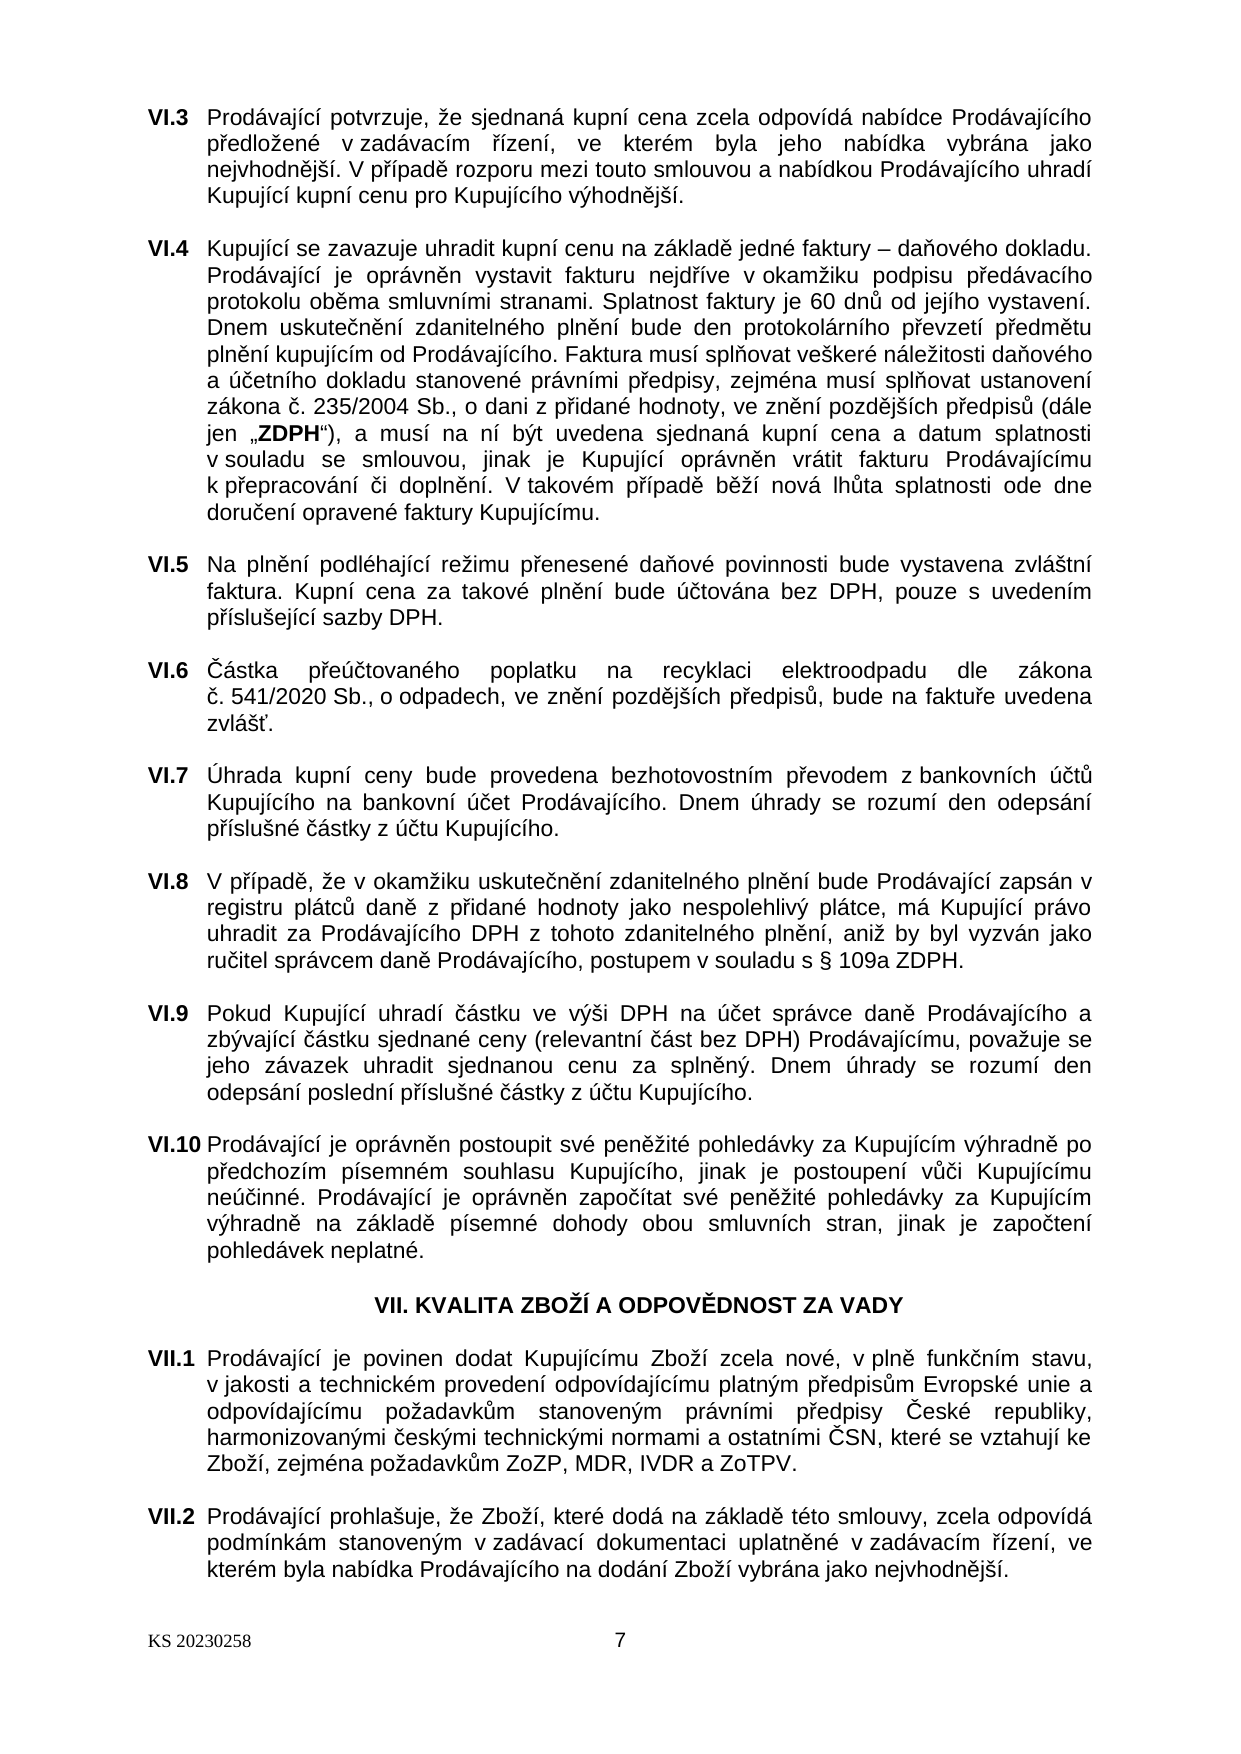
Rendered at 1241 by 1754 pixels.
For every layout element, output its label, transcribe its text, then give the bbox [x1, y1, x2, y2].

list Prodávající je povinen dodat Kupujícímu Zboží zcela nové, v plně funkčním stavu, v jakosti a technickém provedení odpovídajícímu platným předpisům Evropské unie a odpovídajícímu požadavkům stanoveným právními předpisy České republiky, harmonizovanými českými technickými normami a ostatními ČSN, které se vztahují ke Zboží, zejména požadavkům ZoZP, MDR, IVDR a ZoTPV. [148, 1345, 1093, 1477]
text V případě, že v okamžiku uskutečnění zdanitelného plnění bude Prodávající zapsán v registru plátců daně z přidané hodnoty jako nespolehlivý plátce, má Kupující právo uhradit za Prodávajícího DPH z tohoto zdanitelného plnění, aniž by byl vyzván jako ručitel správcem daně Prodávajícího, postupem v souladu s § 109a ZDPH. [148, 868, 1093, 973]
text Úhrada kupní ceny bude provedena bezhotovostním převodem z bankovních účtů Kupujícího na bankovní účet Prodávajícího. Dnem úhrady se rozumí den odepsání příslušné částky z účtu Kupujícího. [148, 762, 1093, 841]
text Na plnění podléhající režimu přenesené daňové povinnosti bude vystavena zvláštní faktura. Kupní cena za takové plnění bude účtována bez DPH, pouze s uvedením příslušející sazby DPH. [148, 551, 1093, 631]
list Kupující se zavazuje uhradit kupní cenu na základě jedné faktury – daňového dokladu. Prodávající je oprávněn vystavit fakturu nejdříve v okamžiku podpisu předávacího protokolu oběma smluvními stranami. Splatnost faktury je 60 dnů od jejího vystavení. Dnem uskutečnění zdanitelného plnění bude den protokolárního převzetí předmětu plnění kupujícím od Prodávajícího. Faktura musí splňovat veškeré náležitosti daňového a účetního dokladu stanovené právními předpisy, zejména musí splňovat ustanovení zákona č. 235/2004 Sb., o dani z přidané hodnoty, ve znění pozdějších předpisů (dále jen „ZDPH“), a musí na ní být uvedena sjednaná kupní cena a datum splatnosti v souladu se smlouvou, jinak je Kupující oprávněn vrátit fakturu Prodávajícímu k přepracování či doplnění. V takovém případě běží nová lhůta splatnosti ode dne doručení opravené faktury Kupujícímu. [148, 235, 1093, 525]
text Pokud Kupující uhradí částku ve výši DPH na účet správce daně Prodávajícího a zbývající částku sjednané ceny (relevantní část bez DPH) Prodávajícímu, považuje se jeho závazek uhradit sjednanou cenu za splněný. Dnem úhrady se rozumí den odepsání poslední příslušné částky z účtu Kupujícího. [148, 999, 1093, 1105]
text Částka přeúčtovaného poplatku na recyklaci elektroodpadu dle zákona č. 541/2020 Sb., o odpadech, ve znění pozdějších předpisů, bude na faktuře uvedena zvlášť. [148, 657, 1093, 736]
text Prodávající prohlašuje, že Zboží, které dodá na základě této smlouvy, zcela odpovídá podmínkám stanoveným v zadávací dokumentaci uplatněné v zadávacím řízení, ve kterém byla nabídka Prodávajícího na dodání Zboží vybrána jako nejvhodnější. [148, 1503, 1093, 1582]
text Prodávající potvrzuje, že sjednaná kupní cena zcela odpovídá nabídce Prodávajícího předložené v zadávacím řízení, ve kterém byla jeho nabídka vybrána jako nejvhodnější. V případě rozporu mezi touto smlouvou a nabídkou Prodávajícího uhradí Kupující kupní cenu pro Kupujícího výhodnější. [148, 103, 1093, 209]
subtitle Kvalita zboží a odpovědnost za vady [185, 1289, 1093, 1318]
text Prodávající je oprávněn postoupit své peněžité pohledávky za Kupujícím výhradně po předchozím písemném souhlasu Kupujícího, jinak je postoupení vůči Kupujícímu neúčinné. Prodávající je oprávněn započítat své peněžité pohledávky za Kupujícím výhradně na základě písemné dohody obou smluvních stran, jinak je započtení pohledávek neplatné. [148, 1131, 1093, 1263]
